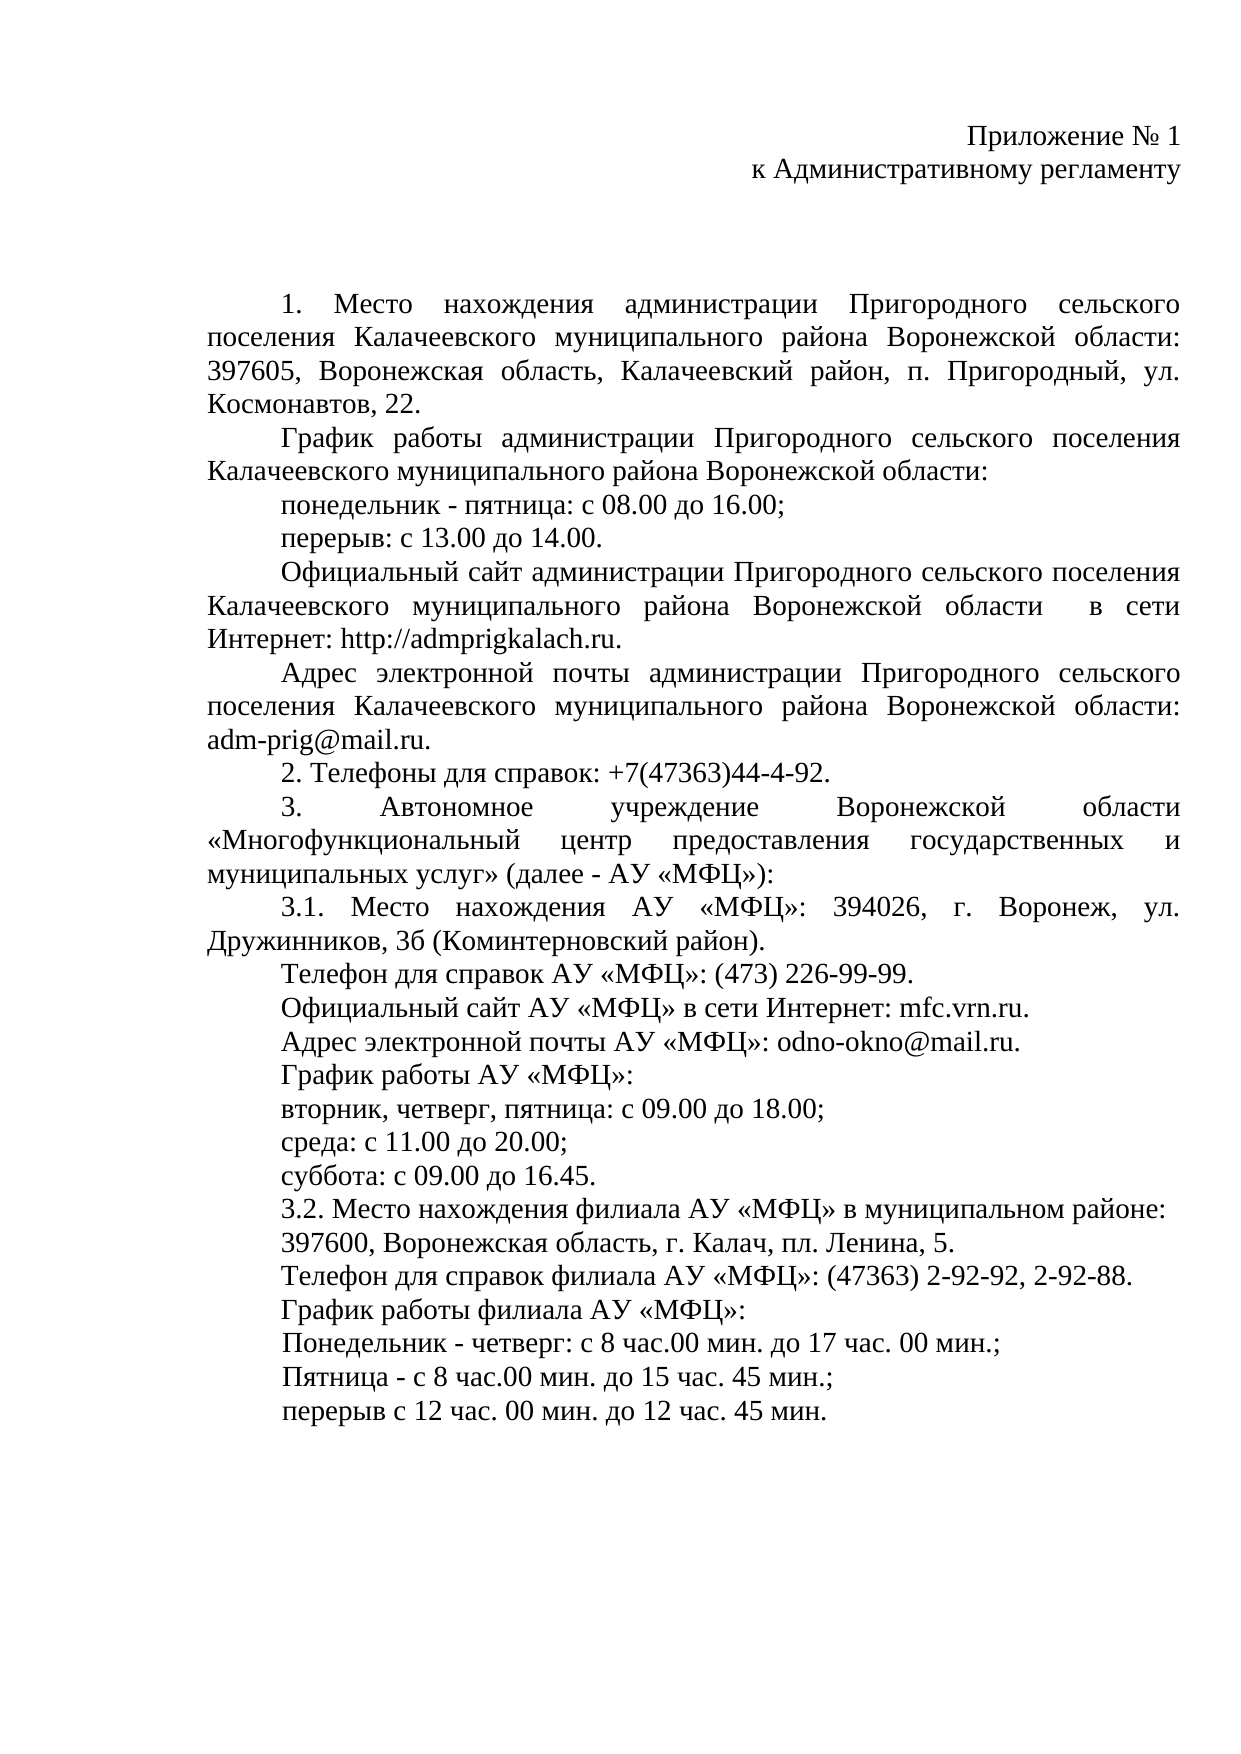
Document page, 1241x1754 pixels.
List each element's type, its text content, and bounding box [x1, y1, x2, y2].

text Адрес электронной почты администрации Пригородного сельского поселения Калачеевского муниципального района Воронежской области: adm-prig@mail.ru. [207, 655, 1181, 755]
text 3.1. Место нахождения АУ «МФЦ»: 394026, г. Воронеж, ул. Дружинников, 3б (Коминтерновский район). [207, 889, 1181, 957]
text перерыв: с 13.00 до 14.00. [207, 521, 1181, 554]
text 1. Место нахождения администрации Пригородного сельского поселения Калачеевского муниципального района Воронежской области: 397605, Воронежская область, Калачеевский район, п. Пригородный, ул. Космонавтов, 22. [207, 286, 1181, 420]
text 397600, Воронежская область, г. Калач, пл. Ленина, 5. [207, 1225, 1181, 1258]
text суббота: с 09.00 до 16.45. [207, 1158, 1181, 1191]
text Официальный сайт администрации Пригородного сельского поселения Калачеевского муниципального района Воронежской области в сети Интернет: http://admprigkalach.ru. [207, 554, 1181, 655]
text Адрес электронной почты АУ «МФЦ»: odno-okno@mail.ru. [207, 1024, 1181, 1057]
text перерыв с 12 час. 00 мин. до 12 час. 45 мин. [207, 1393, 1181, 1426]
text Телефон для справок АУ «МФЦ»: (473) 226-99-99. [207, 957, 1181, 990]
text Телефон для справок филиала АУ «МФЦ»: (47363) 2-92-92, 2-92-88. [207, 1258, 1181, 1292]
text вторник, четверг, пятница: с 09.00 до 18.00; [207, 1091, 1181, 1124]
text 3.2. Место нахождения филиала АУ «МФЦ» в муниципальном районе: [207, 1191, 1181, 1225]
text График работы филиала АУ «МФЦ»: [207, 1292, 1181, 1326]
text к Административному регламенту [207, 152, 1181, 185]
text среда: с 11.00 до 20.00; [207, 1124, 1181, 1158]
text 3. Автономное учреждение Воронежской области «Многофункциональный центр предоставления государственных и муниципальных услуг» (далее - АУ «МФЦ»): [207, 789, 1181, 889]
text Пятница - с 8 час.00 мин. до 15 час. 45 мин.; [207, 1359, 1181, 1393]
text Официальный сайт АУ «МФЦ» в сети Интернет: mfc.vrn.ru. [207, 990, 1181, 1024]
text График работы АУ «МФЦ»: [207, 1057, 1181, 1091]
text График работы администрации Пригородного сельского поселения Калачеевского муниципального района Воронежской области: [207, 420, 1181, 487]
text понедельник - пятница: с 08.00 до 16.00; [207, 487, 1181, 521]
text Понедельник - четверг: с 8 час.00 мин. до 17 час. 00 мин.; [207, 1326, 1181, 1359]
text Приложение № 1 [207, 118, 1181, 152]
text 2. Телефоны для справок: +7(47363)44-4-92. [207, 755, 1181, 789]
